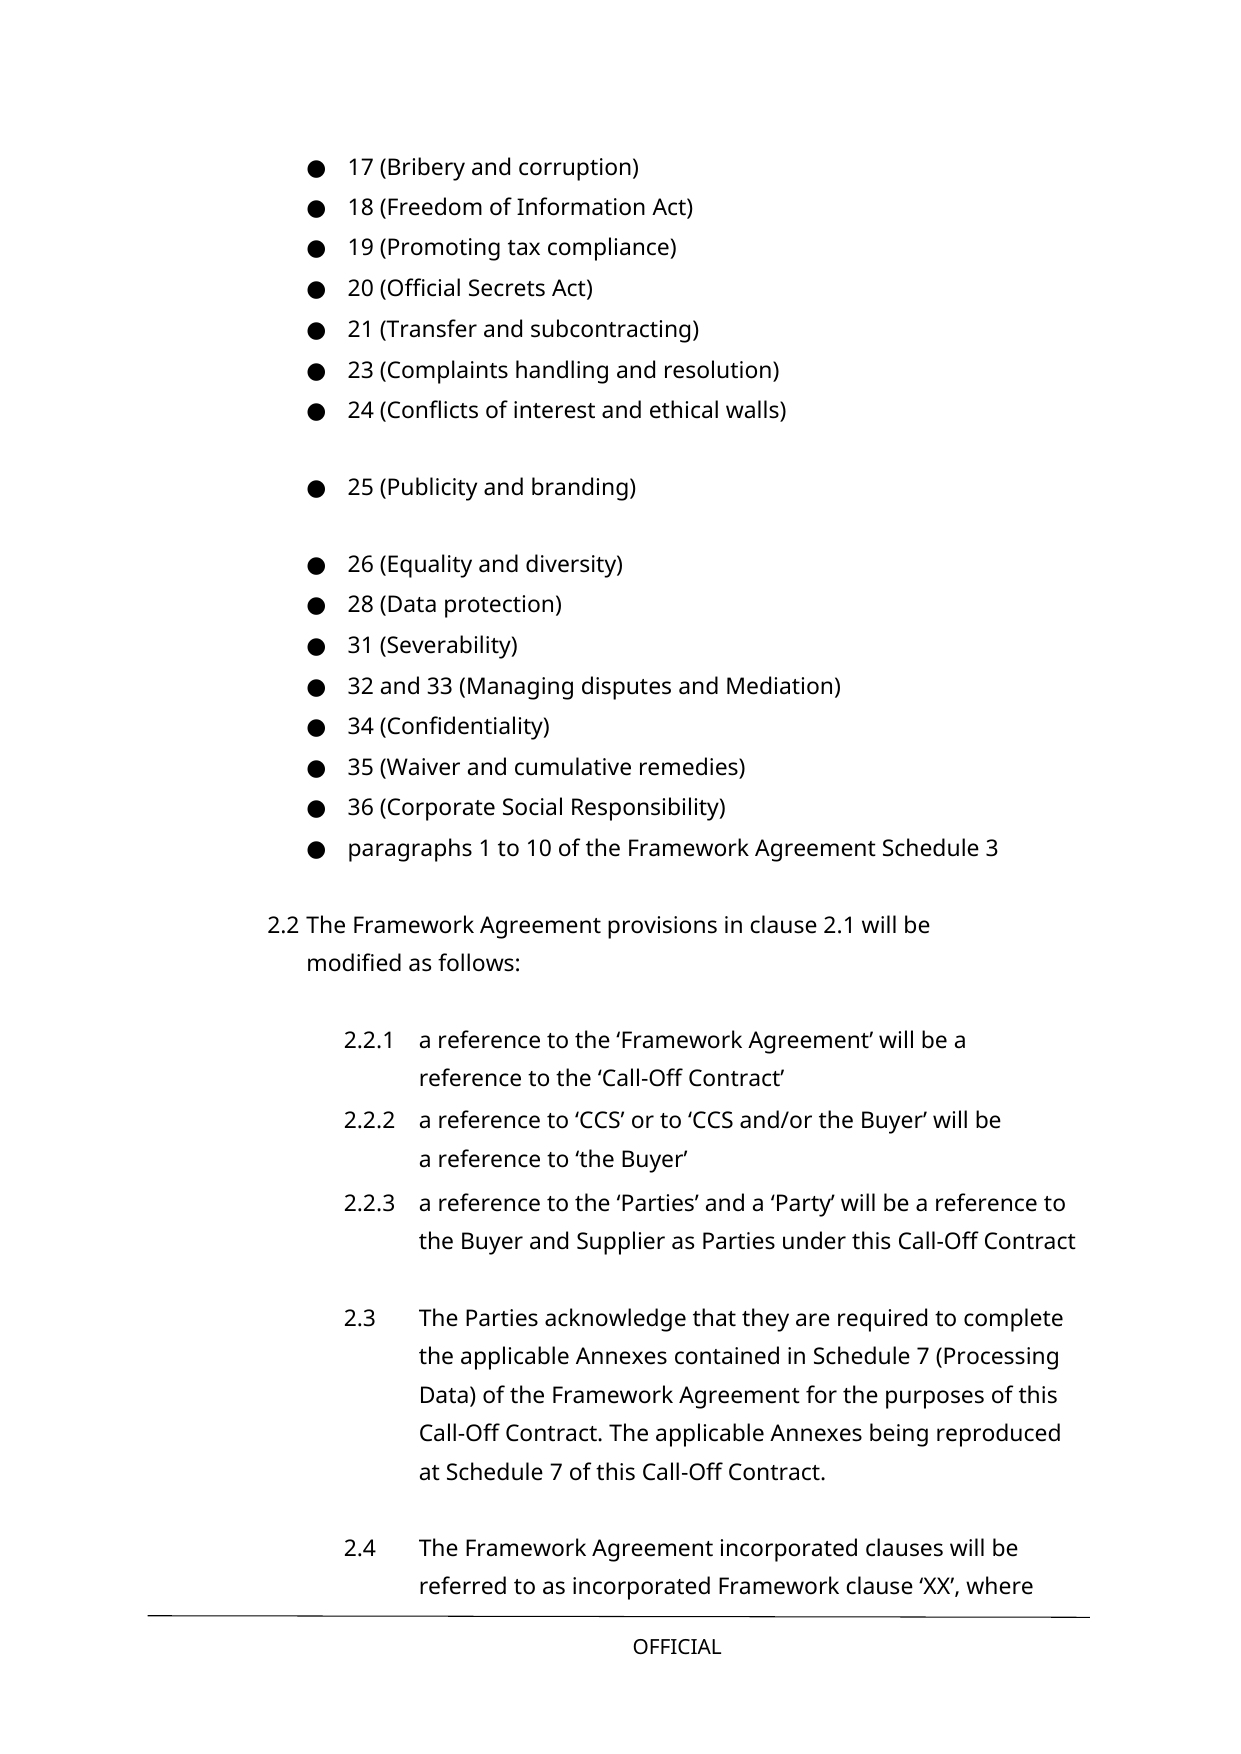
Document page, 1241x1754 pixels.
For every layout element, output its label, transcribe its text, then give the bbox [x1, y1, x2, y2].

list a reference to the ‘Parties’ and a ‘Party’ will be a reference to the Buyer and Supplier as Parties under this Call-Off Contract [343, 1187, 1077, 1256]
list 32 and 33 (Managing disputes and Mediation) [306, 669, 1240, 701]
list 28 (Data protection) [306, 588, 1240, 619]
list 35 (Waiver and cumulative remedies) [306, 751, 1240, 782]
list 19 (Promoting tax compliance) [306, 231, 1240, 262]
list paragraphs 1 to 10 of the Framework Agreement Schedule 3 [306, 832, 1240, 863]
list 20 (Official Secrets Act) [306, 272, 1240, 303]
list 17 (Bribery and corruption) [306, 151, 1240, 182]
list 34 (Confidentiality) [306, 710, 1240, 741]
list 24 (Conflicts of interest and ethical walls) [306, 394, 1240, 425]
list 31 (Severability) [306, 629, 1240, 660]
list The Framework Agreement provisions in clause 2.1 will be modified as follows: [267, 909, 1024, 978]
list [343, 1532, 1073, 1601]
list 18 (Freedom of Information Act) [306, 191, 1240, 222]
list 23 (Complaints handling and resolution) [306, 353, 1240, 385]
list 21 (Transfer and subcontracting) [306, 313, 1240, 344]
list 26 (Equality and diversity) [306, 548, 1240, 579]
list a reference to the ‘Framework Agreement’ will be a reference to the ‘Call-Off Contract’ [343, 1023, 1066, 1093]
list a reference to ‘CCS’ or to ‘CCS and/or the Buyer’ will be a reference to ‘the Buyer’ [343, 1104, 1008, 1174]
list 25 (Publicity and branding) [306, 471, 1240, 502]
list 36 (Corporate Social Responsibility) [306, 791, 1240, 822]
list The Parties acknowledge that they are required to complete the applicable Annexes contained in Schedule 7 (Processing Data) of the Framework Agreement for the purposes of this Call-Off Contract. The applicable Annexes being reproduced at Schedule 7 of this Call-Off Contract. [343, 1302, 1084, 1487]
